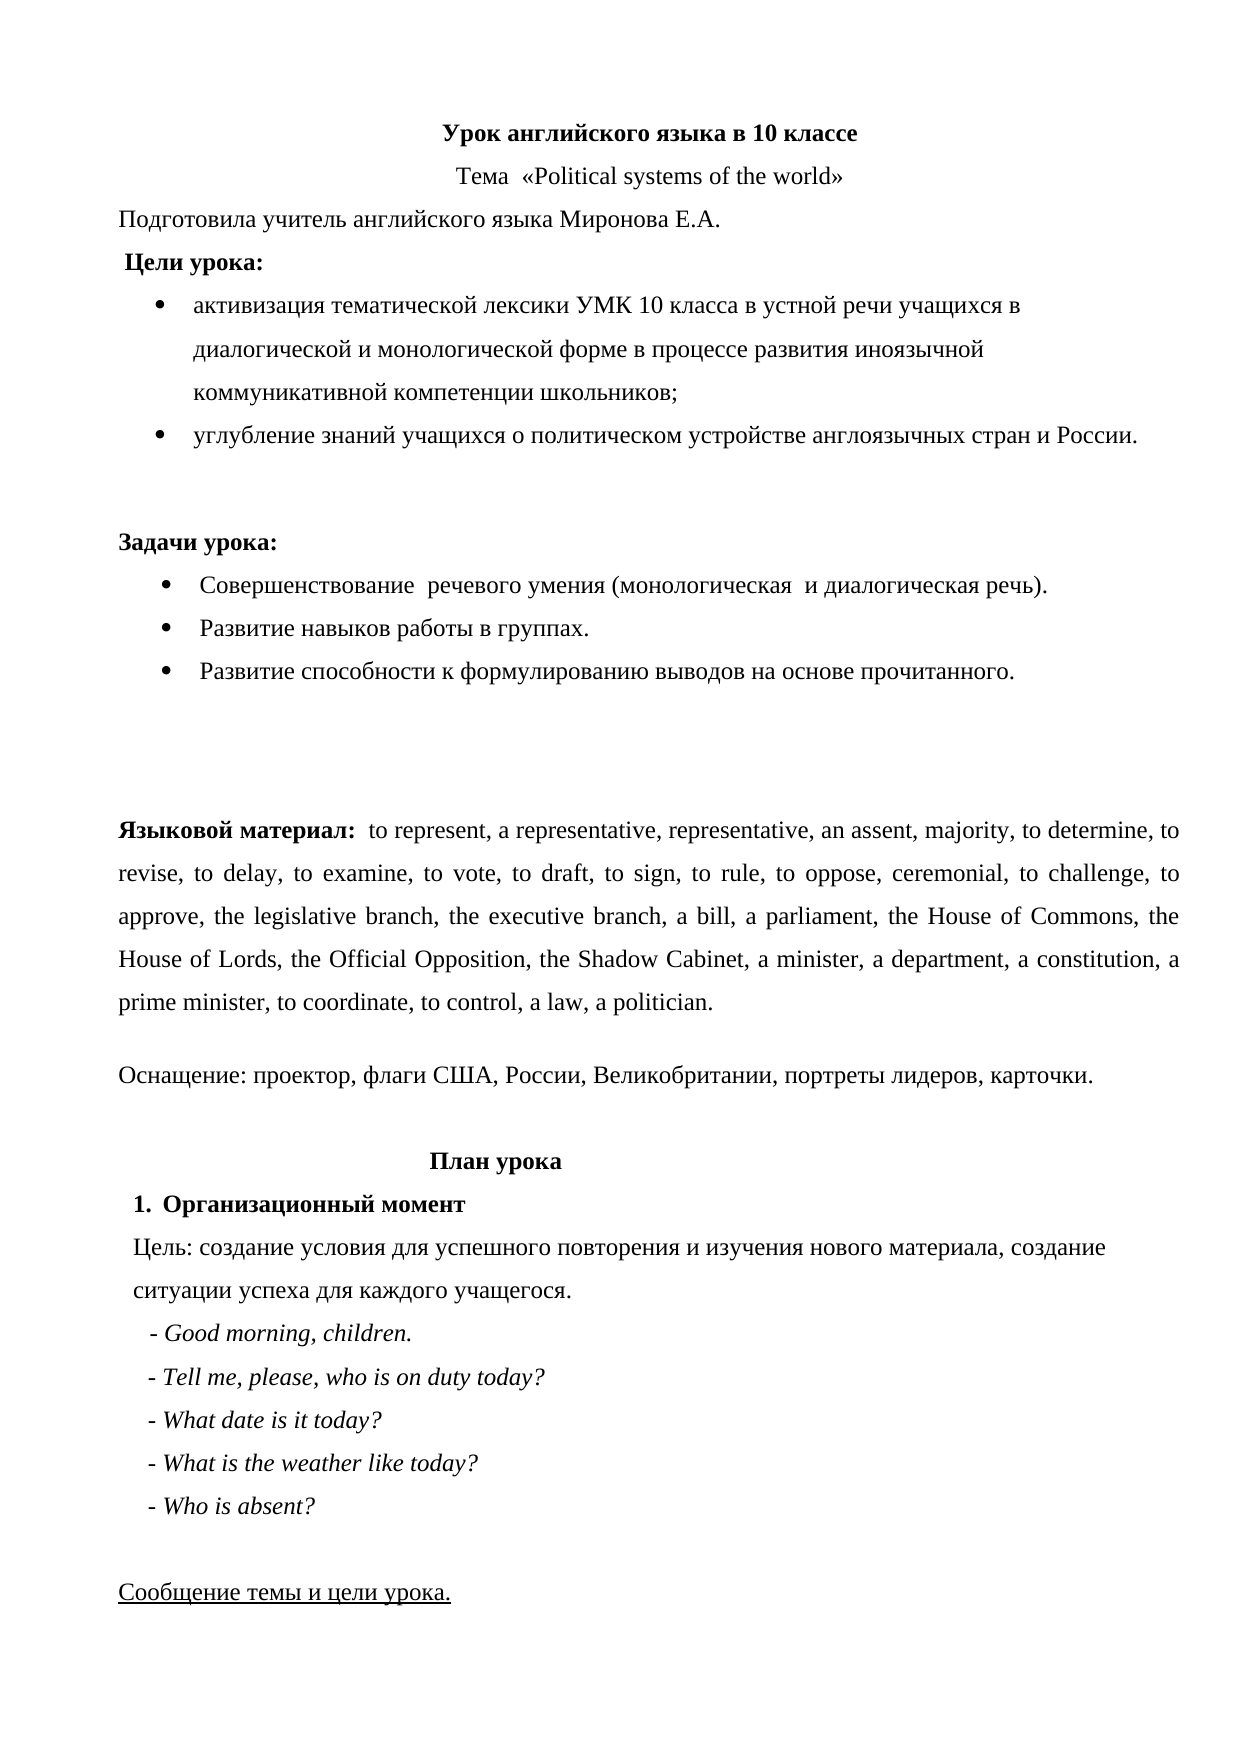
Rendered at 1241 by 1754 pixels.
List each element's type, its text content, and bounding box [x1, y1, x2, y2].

list углубление знаний учащихся о политическом устройстве англоязычных стран и России. [156, 420, 1181, 449]
text Сообщение темы и цели урока. [118, 1577, 1181, 1606]
list Развитие навыков работы в группах. [162, 613, 1181, 642]
text Цель: создание условия для успешного повторения и изучения нового материала, создание ситуации успеха для каждого учащегося. [133, 1232, 1181, 1304]
text Подготовила учитель английского языка Миронова Е.А. [118, 204, 1181, 233]
list активизация тематической лексики УМК 10 класса в устной речи учащихся в диалогической и монологической форме в процессе развития иноязычной коммуникативной компетенции школьников; [156, 291, 1181, 406]
text Языковой материал: to represent, a representative, representative, an assent, majority, to determine, to revise, to delay, to examine, to vote, to draft, to sign, to rule, to oppose, ceremonial, to challenge, to approve, the legislative branch, the executive branch, a bill, a parliament, the House of Commons, the House of Lords, the Official Opposition, the Shadow Cabinet, a minister, a department, a constitution, a prime minister, to coordinate, to control, a law, a politician. [118, 815, 1181, 1016]
list Совершенствование речевого умения (монологическая и диалогическая речь). [162, 570, 1181, 599]
text - Good morning, children. [118, 1318, 1181, 1347]
text Задачи урока: [118, 527, 1181, 556]
text - What date is it today? [148, 1405, 1181, 1433]
list Развитие способности к формулированию выводов на основе прочитанного. [162, 656, 1181, 685]
text - Tell me, please, who is on duty today? [148, 1362, 1181, 1390]
text Тема «Political systems of the world» [118, 161, 1181, 190]
text Оснащение: проектор, флаги США, России, Великобритании, портреты лидеров, карточки. [118, 1060, 1181, 1088]
text Урок английского языка в 10 классе [118, 118, 1181, 147]
list Организационный момент [133, 1189, 1181, 1218]
text Цели урока: [118, 247, 1181, 276]
text План урока [192, 1146, 1181, 1175]
text - Who is absent? [148, 1491, 1181, 1520]
text - What is the weather like today? [148, 1448, 1181, 1477]
